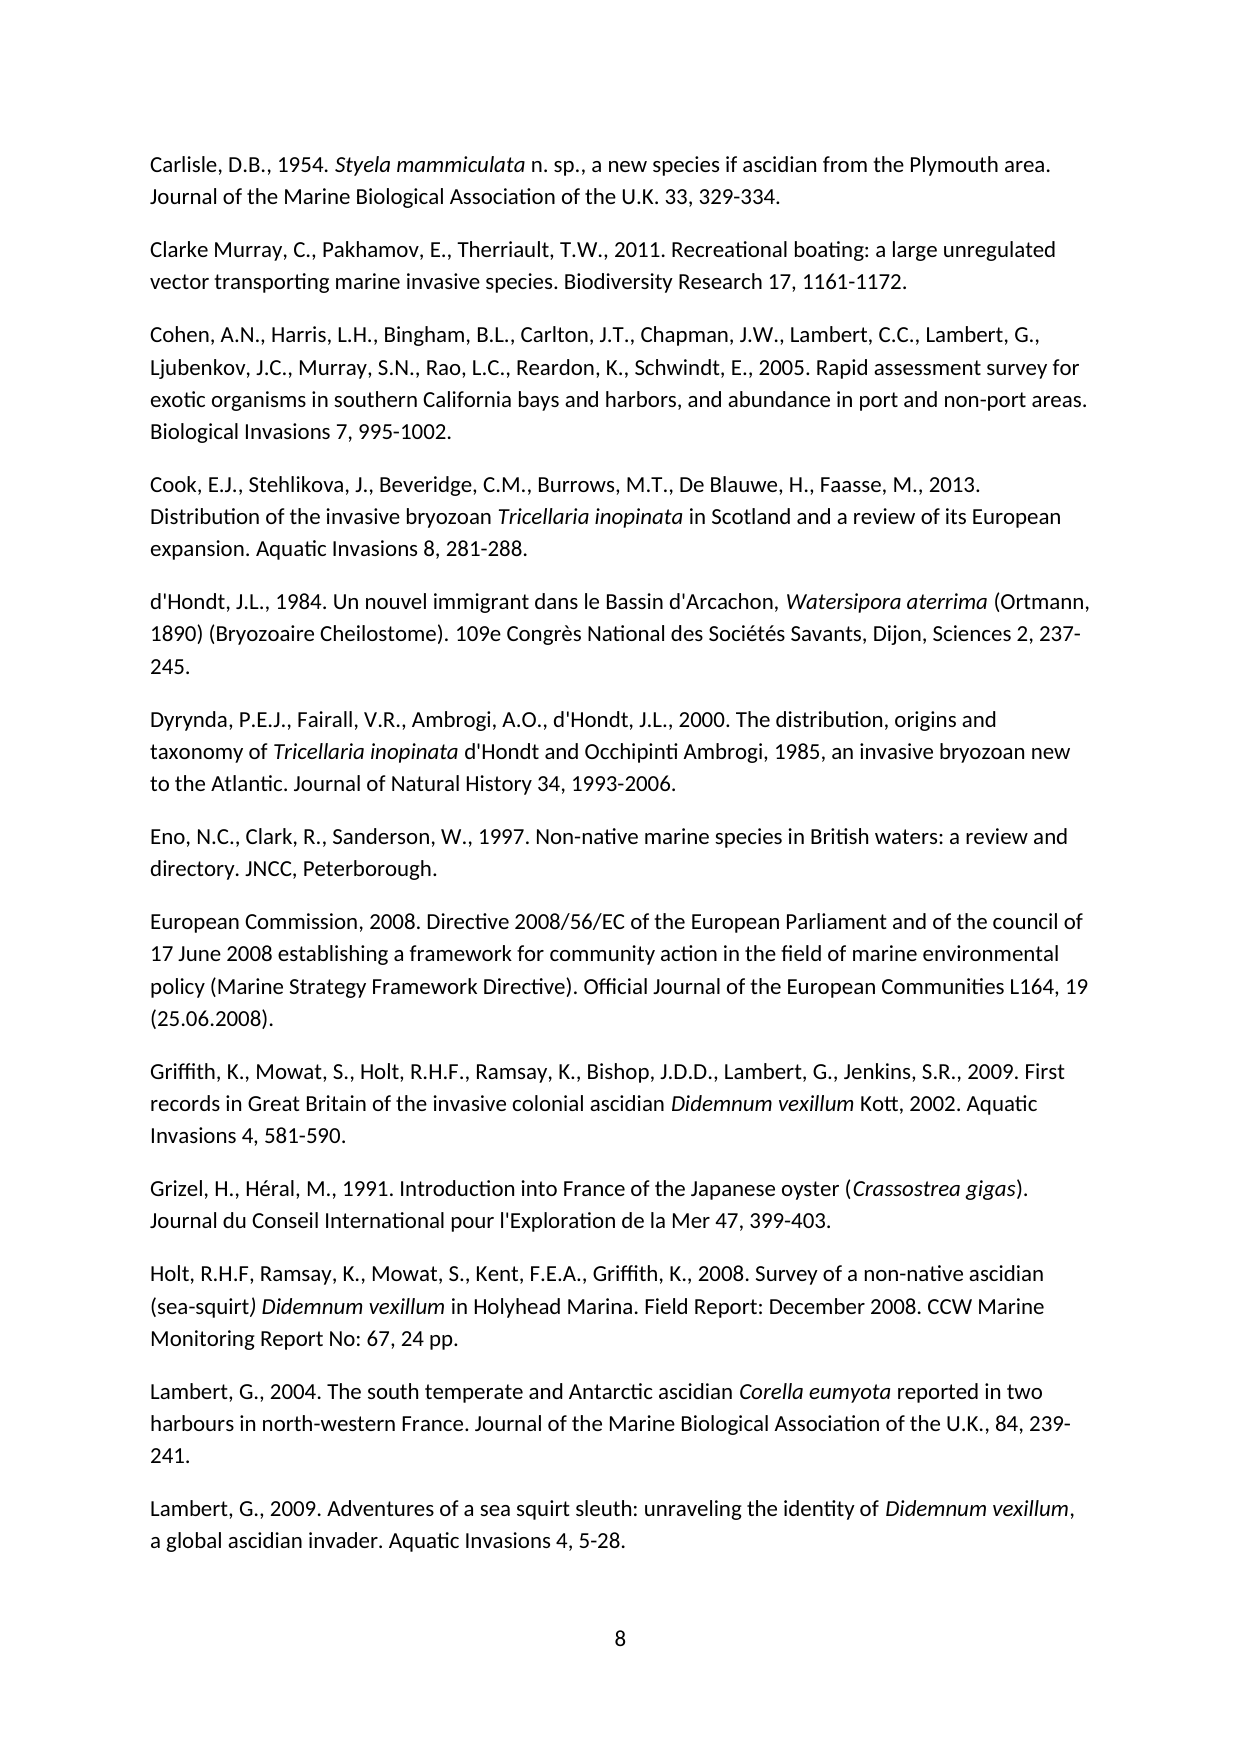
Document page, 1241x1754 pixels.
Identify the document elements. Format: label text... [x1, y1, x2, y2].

text Eno, N.C., Clark, R., Sanderson, W., 1997. Non-native marine species in British waters: a review and directory. JNCC, Peterborough. [150, 822, 1090, 882]
text European Commission, 2008. Directive 2008/56/EC of the European Parliament and of the council of 17 June 2008 establishing a framework for community action in the field of marine environmental policy (Marine Strategy Framework Directive). Official Journal of the European Communities L164, 19 (25.06.2008). [150, 907, 1090, 1032]
text Carlisle, D.B., 1954. Styela mammiculata n. sp., a new species if ascidian from the Plymouth area. Journal of the Marine Biological Association of the U.K. 33, 329-334. [150, 150, 1090, 210]
text d'Hondt, J.L., 1984. Un nouvel immigrant dans le Bassin d'Arcachon, Watersipora aterrima (Ortmann, 1890) (Bryozoaire Cheilostome). 109e Congrès National des Sociétés Savants, Dijon, Sciences 2, 237-245. [150, 587, 1090, 680]
text Cohen, A.N., Harris, L.H., Bingham, B.L., Carlton, J.T., Chapman, J.W., Lambert, C.C., Lambert, G., Ljubenkov, J.C., Murray, S.N., Rao, L.C., Reardon, K., Schwindt, E., 2005. Rapid assessment survey for exotic organisms in southern California bays and harbors, and abundance in port and non-port areas. Biological Invasions 7, 995-1002. [150, 320, 1090, 445]
text Lambert, G., 2004. The south temperate and Antarctic ascidian Corella eumyota reported in two harbours in north-western France. Journal of the Marine Biological Association of the U.K., 84, 239-241. [150, 1377, 1090, 1469]
text Lambert, G., 2009. Adventures of a sea squirt sleuth: unraveling the identity of Didemnum vexillum, a global ascidian invader. Aquatic Invasions 4, 5-28. [150, 1494, 1090, 1554]
text Dyrynda, P.E.J., Fairall, V.R., Ambrogi, A.O., d'Hondt, J.L., 2000. The distribution, origins and taxonomy of Tricellaria inopinata d'Hondt and Occhipinti Ambrogi, 1985, an invasive bryozoan new to the Atlantic. Journal of Natural History 34, 1993-2006. [150, 705, 1090, 797]
text Clarke Murray, C., Pakhamov, E., Therriault, T.W., 2011. Recreational boating: a large unregulated vector transporting marine invasive species. Biodiversity Research 17, 1161-1172. [150, 235, 1090, 295]
text Cook, E.J., Stehlikova, J., Beveridge, C.M., Burrows, M.T., De Blauwe, H., Faasse, M., 2013. Distribution of the invasive bryozoan Tricellaria inopinata in Scotland and a review of its European expansion. Aquatic Invasions 8, 281-288. [150, 470, 1090, 562]
text Grizel, H., Héral, M., 1991. Introduction into France of the Japanese oyster (Crassostrea gigas). Journal du Conseil International pour l'Exploration de la Mer 47, 399-403. [150, 1174, 1090, 1234]
text Holt, R.H.F, Ramsay, K., Mowat, S., Kent, F.E.A., Griffith, K., 2008. Survey of a non-native ascidian (sea-squirt) Didemnum vexillum in Holyhead Marina. Field Report: December 2008. CCW Marine Monitoring Report No: 67, 24 pp. [150, 1259, 1090, 1352]
text Griffith, K., Mowat, S., Holt, R.H.F., Ramsay, K., Bishop, J.D.D., Lambert, G., Jenkins, S.R., 2009. First records in Great Britain of the invasive colonial ascidian Didemnum vexillum Kott, 2002. Aquatic Invasions 4, 581-590. [150, 1057, 1090, 1149]
